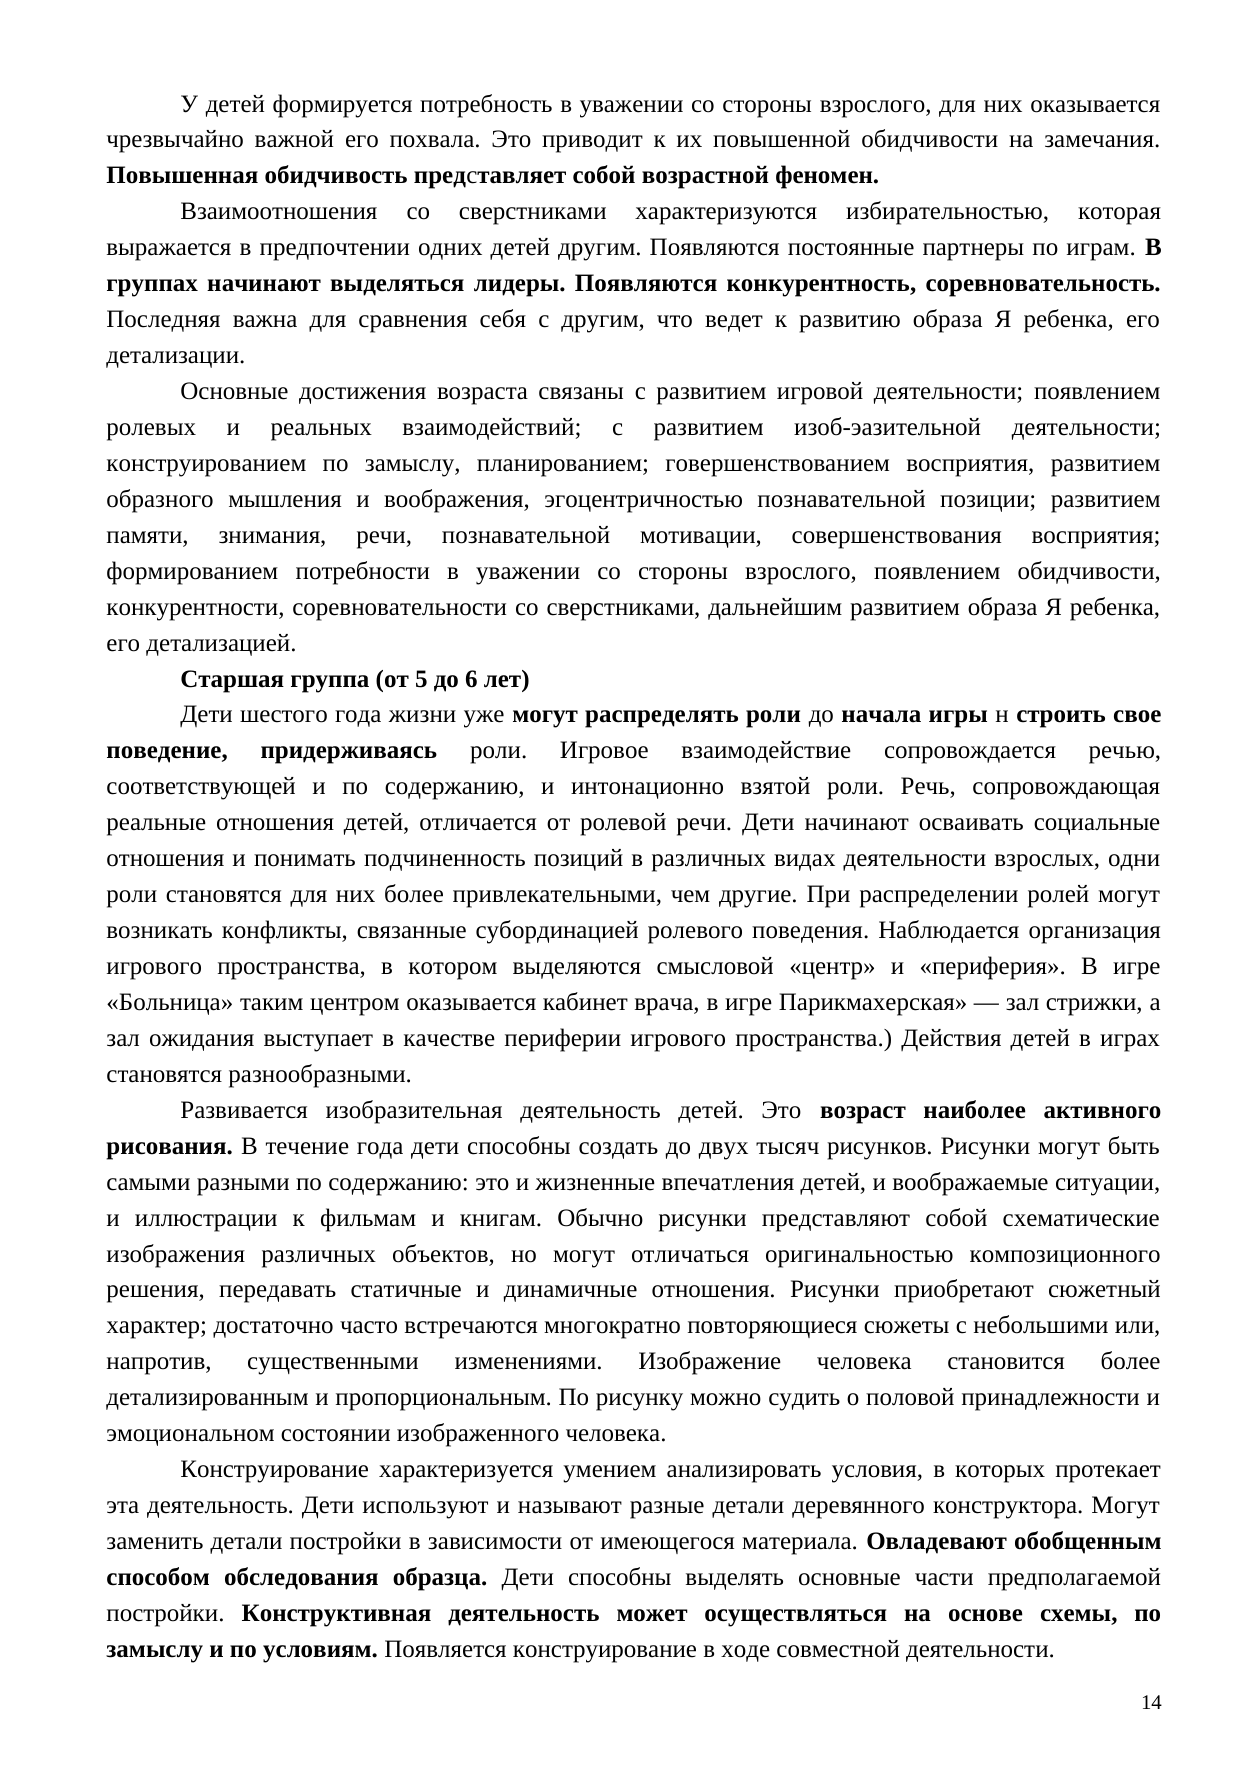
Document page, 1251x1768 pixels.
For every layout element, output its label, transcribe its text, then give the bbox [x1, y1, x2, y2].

text Взаимоотношения со сверстниками характеризуются избирательностью, которая выражается в предпочтении одних детей другим. Появляются постоянные партнеры по играм. В группах начинают выделяться лидеры. Появляются конкурентность, соревновательность. Последняя важна для сравнения себя с другим, что ведет к развитию образа Я ребенка, его детализации. [106, 196, 1162, 369]
text Конструирование характеризуется умением анализировать условия, в которых протекает эта деятельность. Дети используют и называют разные детали деревянного конструктора. Могут заменить детали постройки в зависимости от имеющегося материала. Овладевают обобщенным способом обследования образца. Дети способны выделять основные части предполагаемой постройки. Конструктивная деятельность может осуществляться на основе схемы, по замыслу и по условиям. Появляется конструирование в ходе совместной деятельности. [106, 1454, 1162, 1663]
text Развивается изобразительная деятельность детей. Это возраст наиболее активного рисования. В течение года дети способны создать до двух тысяч рисунков. Рисунки могут быть самыми разными по содержанию: это и жизненные впечатления детей, и воображаемые ситуации, и иллюстрации к фильмам и книгам. Обычно рисунки представляют собой схематические изображения различных объектов, но могут отличаться оригинальностью композиционного решения, передавать статичные и динамичные отношения. Рисунки приобретают сюжетный характер; достаточно часто встречаются многократно повторяющиеся сюжеты с небольшими или, напротив, существенными изменениями. Изображение человека становится более детализированным и пропорциональным. По рисунку можно судить о половой принадлежности и эмоциональном состоянии изображенного человека. [106, 1095, 1162, 1447]
text Старшая группа (от 5 до 6 лет) [106, 664, 1162, 692]
text Дети шестого года жизни уже могут распределять роли до начала игры н строить свое поведение, придерживаясь роли. Игровое взаимодействие сопровождается речью, соответствующей и по содержанию, и интонационно взятой роли. Речь, сопровождающая реальные отношения детей, отличается от ролевой речи. Дети начинают осваивать социальные отношения и понимать подчиненность позиций в различных видах деятельности взрослых, одни роли становятся для них более привлекательными, чем другие. При распределении ролей могут возникать конфликты, связанные субординацией ролевого поведения. Наблюдается организация игрового пространства, в котором выделяются смысловой «центр» и «периферия». В игре «Больница» таким центром оказывается кабинет врача, в игре Парикмахерская» — зал стрижки, а зал ожидания выступает в качестве периферии игрового пространства.) Действия детей в играх становятся разнообразными. [106, 699, 1162, 1088]
text Основные достижения возраста связаны с развитием игровой деятельности; появлением ролевых и реальных взаимодействий; с развитием изоб-эазительной деятельности; конструированием по замыслу, планированием; говершенствованием восприятия, развитием образного мышления и воображения, эгоцентричностью познавательной позиции; развитием памяти, знимания, речи, познавательной мотивации, совершенствования восприятия; формированием потребности в уважении со стороны взрослого, появлением обидчивости, конкурентности, соревновательности со сверстниками, дальнейшим развитием образа Я ребенка, его детализацией. [106, 376, 1162, 656]
text У детей формируется потребность в уважении со стороны взрослого, для них оказывается чрезвычайно важной его похвала. Это приводит к их повышенной обидчивости на замечания. Повышенная обидчивость представляет собой возрастной феномен. [106, 89, 1162, 189]
